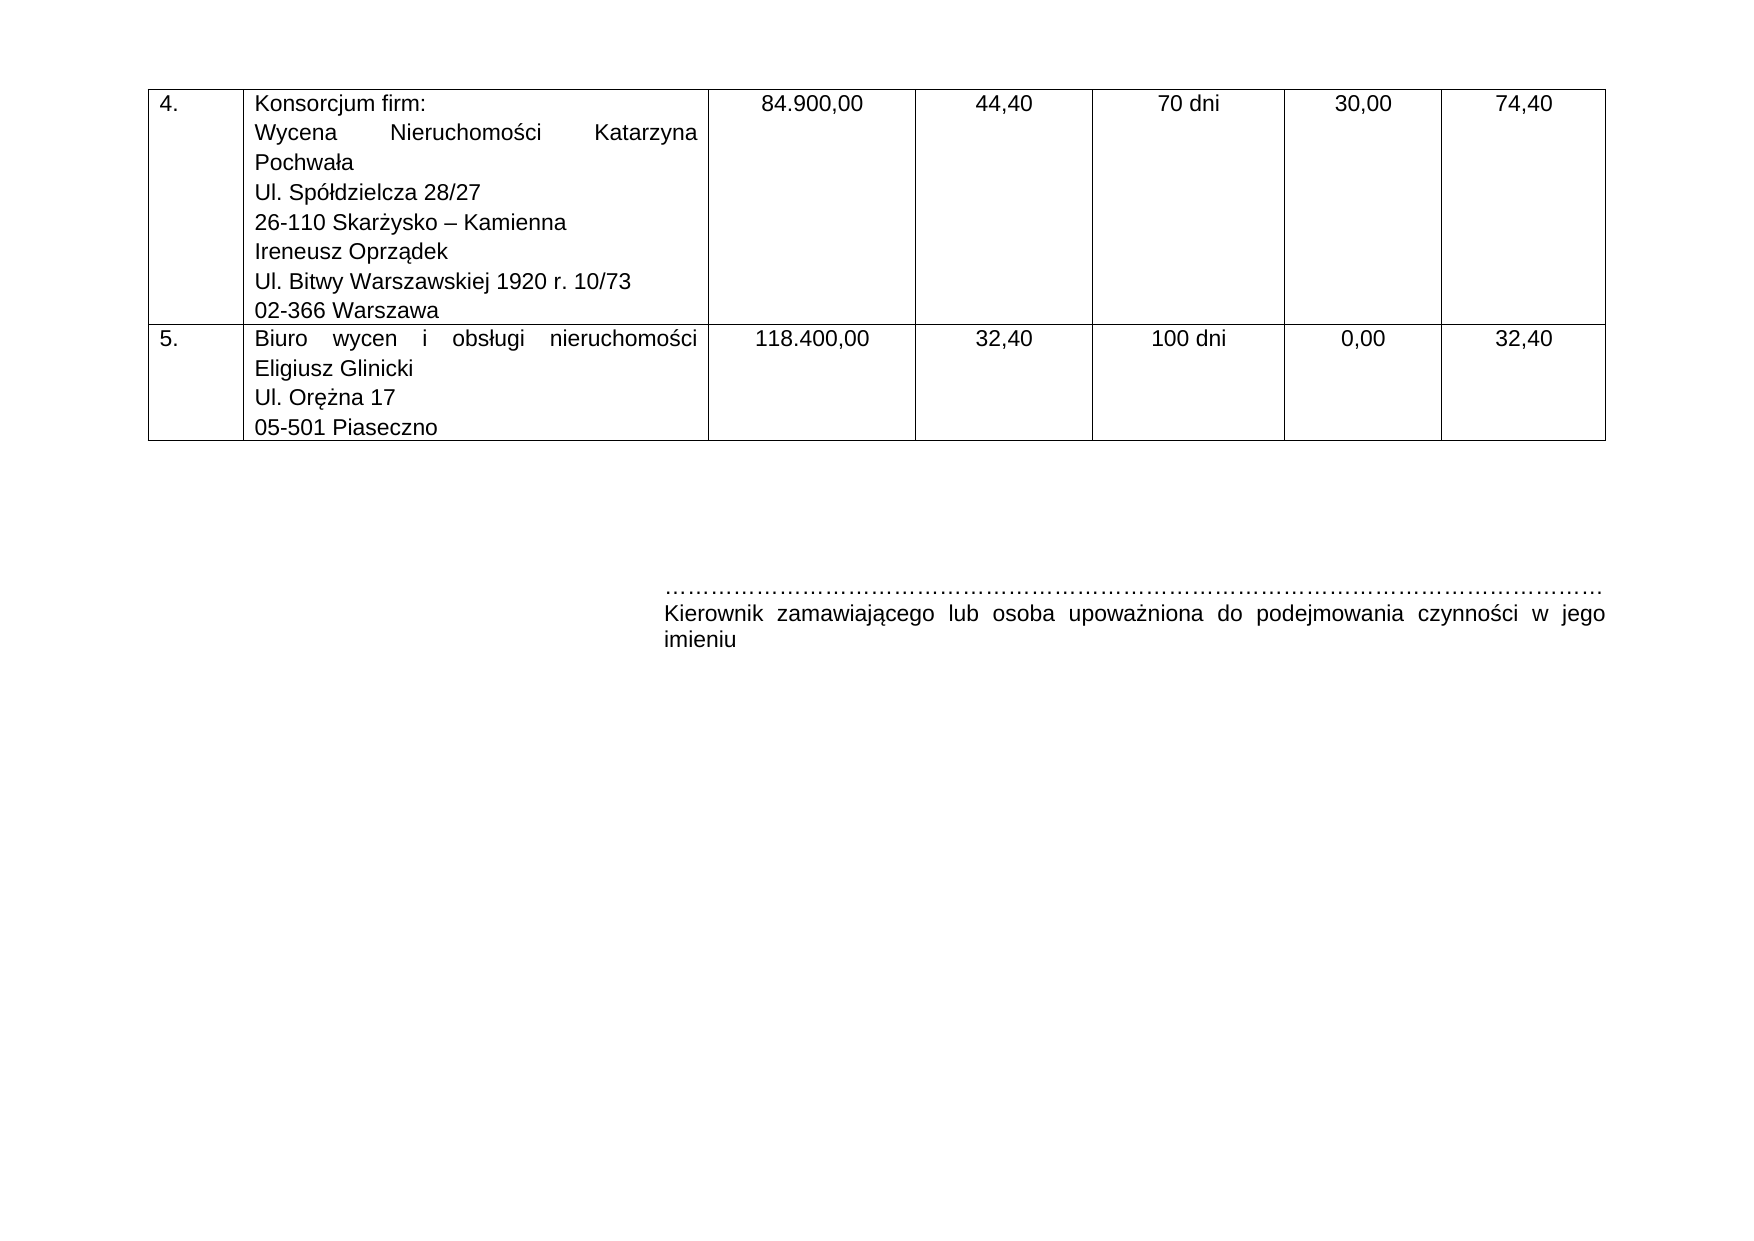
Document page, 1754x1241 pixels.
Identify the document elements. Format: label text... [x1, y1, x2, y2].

table_cell 74,40 [1442, 90, 1605, 324]
table_cell 30,00 [1285, 90, 1441, 324]
table_cell Konsorcjum firm: Wycena Nieruchomości Katarzyna Pochwała Ul. Spółdzielcza 28/27 26-110 Skarżysko – Kamienna Ireneusz Oprządek Ul. Bitwy Warszawskiej 1920 r. 10/73 02-366 Warszawa [244, 90, 708, 324]
table_cell 70 dni [1093, 90, 1284, 324]
table_cell 100 dni [1093, 325, 1284, 440]
table_cell 84.900,00 [709, 90, 915, 324]
table_cell 32,40 [1442, 325, 1605, 440]
table_cell 44,40 [916, 90, 1092, 324]
table_cell 32,40 [916, 325, 1092, 440]
text Kierownik zamawiającego lub osoba upoważniona do podejmowania czynności w jego imieniu [664, 599, 1606, 652]
table_cell 4. [149, 90, 243, 324]
text …………………………………………………………………………………………………………… [590, 573, 1606, 599]
table_cell 118.400,00 [709, 325, 915, 440]
table_cell 5. [149, 325, 243, 440]
table_cell 0,00 [1285, 325, 1441, 440]
table_cell Biuro wycen i obsługi nieruchomości Eligiusz Glinicki Ul. Orężna 17 05-501 Piaseczno [244, 325, 708, 440]
